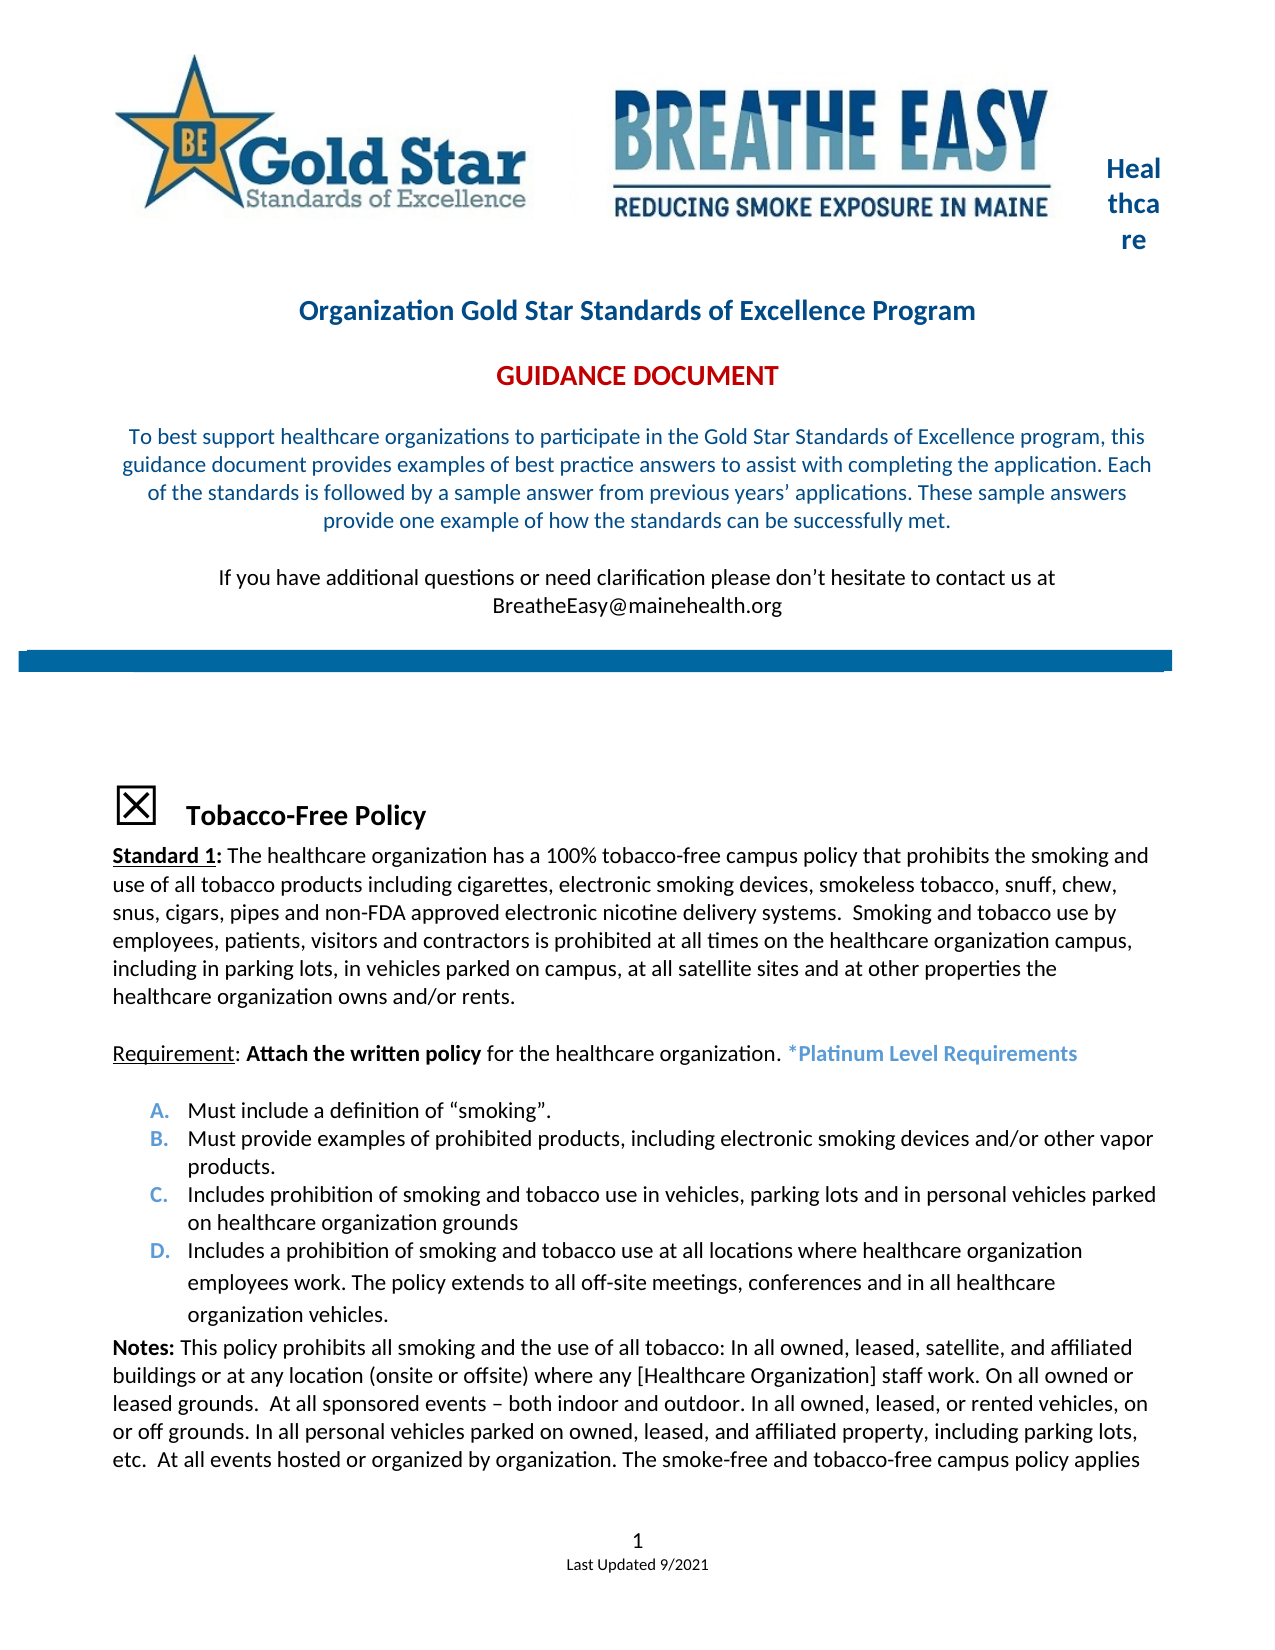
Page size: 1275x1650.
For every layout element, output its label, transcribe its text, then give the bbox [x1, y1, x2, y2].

text Healthcare Organization Gold Star Standards of Excellence Program [112, 150, 1162, 328]
list Includes prohibition of smoking and tobacco use in vehicles, parking lots and in personal vehicles parked on healthcare organization grounds [150, 1180, 1162, 1236]
text If you have additional questions or need clarification please don’t hesitate to contact us at BreatheEasy@mainehealth.org [112, 563, 1162, 619]
text To best support healthcare organizations to participate in the Gold Star Standards of Excellence program, this guidance document provides examples of best practice answers to assist with completing the application. Each of the standards is followed by a sample answer from previous years’ applications. These sample answers provide one example of how the standards can be successfully met. [112, 422, 1162, 534]
picture [114, 54, 1086, 264]
list Notes: [112, 1333, 1162, 1473]
list Must include a definition of “smoking”. [150, 1096, 1162, 1124]
list Includes a prohibition of smoking and tobacco use at all locations where healthcare organization employees work. The policy extends to all off-site meetings, conferences and in all healthcare organization vehicles. [150, 1236, 1162, 1329]
text Tobacco-Free Policy Standard 1: The healthcare organization has a 100% tobacco-free campus policy that prohibits the smoking and use of all tobacco products including cigarettes, electronic smoking devices, smokeless tobacco, snuff, chew, snus, cigars, pipes and non-FDA approved electronic nicotine delivery systems. Smoking and tobacco use by employees, patients, visitors and contractors is prohibited at all times on the healthcare organization campus, including in parking lots, in vehicles parked on campus, at all satellite sites and at other properties the healthcare organization owns and/or rents. [112, 768, 1162, 1010]
text Requirement: Attach the written policy for the healthcare organization. *Platinum Level Requirements [112, 1039, 1162, 1067]
text GUIDANCE DOCUMENT [112, 357, 1162, 393]
list Must provide examples of prohibited products, including electronic smoking devices and/or other vapor products. [150, 1124, 1162, 1180]
